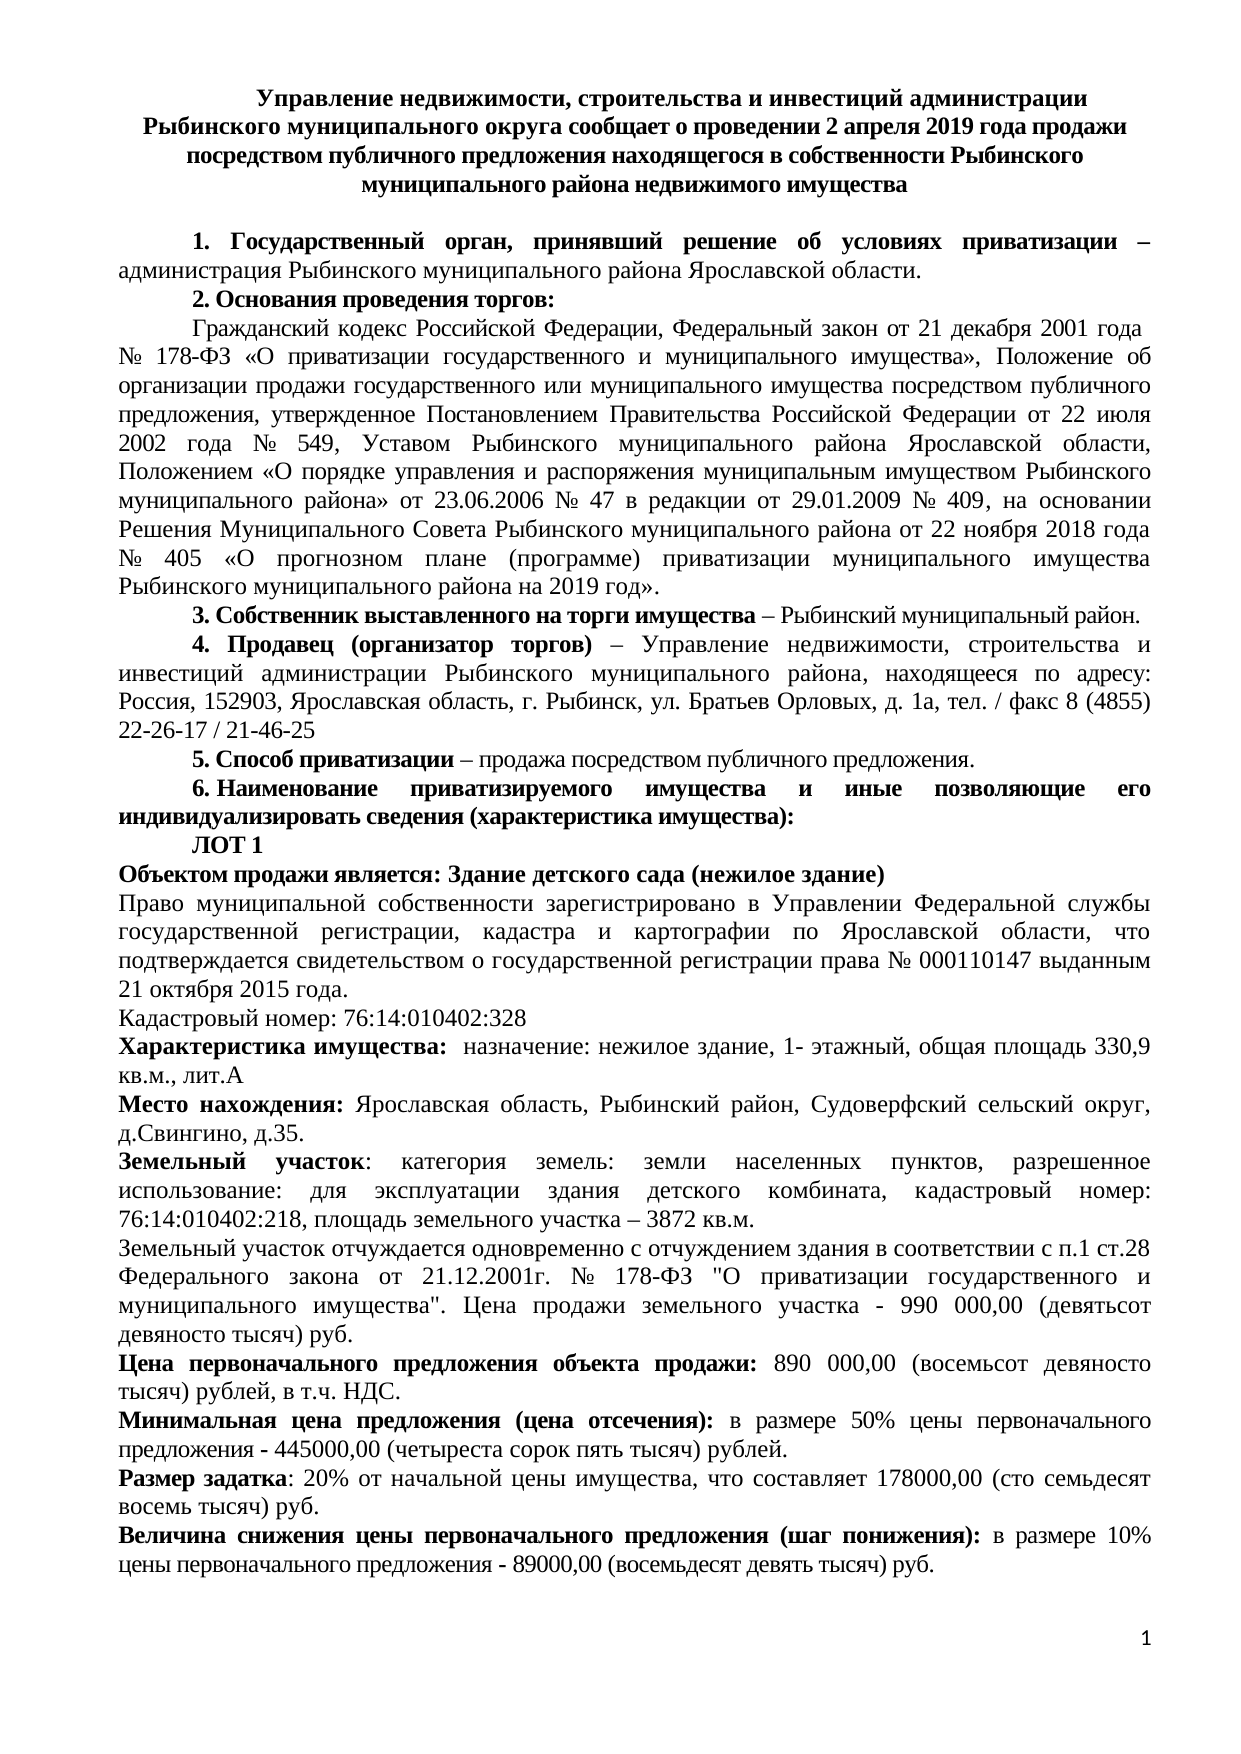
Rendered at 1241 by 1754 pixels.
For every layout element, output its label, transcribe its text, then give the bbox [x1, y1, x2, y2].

text Величина снижения цены первоначального предложения (шаг понижения): в размере 10% цены первоначального предложения - 89000,00 (восемьдесят девять тысяч) руб. [118, 1520, 1152, 1578]
text Минимальная цена предложения (цена отсечения): в размере 50% цены первоначального предложения - 445000,00 (четыреста сорок пять тысяч) рублей. [118, 1405, 1152, 1463]
text 1. Государственный орган, принявший решение об условиях приватизации – администрация Рыбинского муниципального района Ярославской области. [118, 226, 1152, 284]
text 5. Способ приватизации – продажа посредством публичного предложения. [118, 744, 1152, 773]
text Земельный участок отчуждается одновременно с отчуждением здания в соответствии с п.1 ст.28 Федерального закона от 21.12.2001г. № 178-ФЗ "О приватизации государственного и муниципального имущества". Цена продажи земельного участка - 990 000,00 (девятьсот девяносто тысяч) руб. [118, 1233, 1152, 1348]
text 3. Собственник выставленного на торги имущества – Рыбинский муниципальный район. [118, 600, 1152, 629]
text Характеристика имущества: назначение: нежилое здание, 1- этажный, общая площадь 330,9 кв.м., лит.А [118, 1031, 1152, 1089]
text Цена первоначального предложения объекта продажи: 890 000,00 (восемьсот девяносто тысяч) рублей, в т.ч. НДС. [118, 1348, 1152, 1405]
text Кадастровый номер: 76:14:010402:328 [118, 1003, 1152, 1031]
text 2. Основания проведения торгов: [118, 284, 1152, 313]
text Гражданский кодекс Российской Федерации, Федеральный закон от 21 декабря 2001 года № 178-ФЗ «О приватизации государственного и муниципального имущества», Положение об организации продажи государственного или муниципального имущества посредством публичного предложения, утвержденное Постановлением Правительства Российской Федерации от 22 июля 2002 года № 549, Уставом Рыбинского муниципального района Ярославской области, Положением «О порядке управления и распоряжения муниципальным имуществом Рыбинского муниципального района» от 23.06.2006 № 47 в редакции от 29.01.2009 № 409, на основании Решения Муниципального Совета Рыбинского муниципального района от 22 ноября 2018 года № 405 «О прогнозном плане (программе) приватизации муниципального имущества Рыбинского муниципального района на 2019 год». [118, 313, 1152, 600]
text 4. Продавец (организатор торгов) – Управление недвижимости, строительства и инвестиций администрации Рыбинского муниципального района, находящееся по адресу: Россия, 152903, Ярославская область, г. Рыбинск, ул. Братьев Орловых, д. 1а, тел. / факс 8 (4855) 22-26-17 / 21-46-25 [118, 629, 1152, 744]
text Управление недвижимости, строительства и инвестиций администрации Рыбинского муниципального округа сообщает о проведении 2 апреля 2019 года продажи посредством публичного предложения находящегося в собственности Рыбинского муниципального района недвижимого имущества [118, 83, 1152, 198]
text Объектом продажи является: Здание детского сада (нежилое здание) [118, 859, 1152, 888]
text Размер задатка: 20% от начальной цены имущества, что составляет 178000,00 (сто семьдесят восемь тысяч) руб. [118, 1463, 1152, 1520]
text ЛОТ 1 [118, 830, 1152, 859]
text Право муниципальной собственности зарегистрировано в Управлении Федеральной службы государственной регистрации, кадастра и картографии по Ярославской области, что подтверждается свидетельством о государственной регистрации права № 000110147 выданным 21 октября 2015 года. [118, 888, 1152, 1003]
text Место нахождения: Ярославская область, Рыбинский район, Судоверфский сельский округ, д.Свингино, д.35. [118, 1089, 1152, 1146]
text Земельный участок: категория земель: земли населенных пунктов, разрешенное использование: для эксплуатации здания детского комбината, кадастровый номер: 76:14:010402:218, площадь земельного участка – 3872 кв.м. [118, 1146, 1152, 1233]
text 6. Наименование приватизируемого имущества и иные позволяющие его индивидуализировать сведения (характеристика имущества): [118, 773, 1152, 830]
